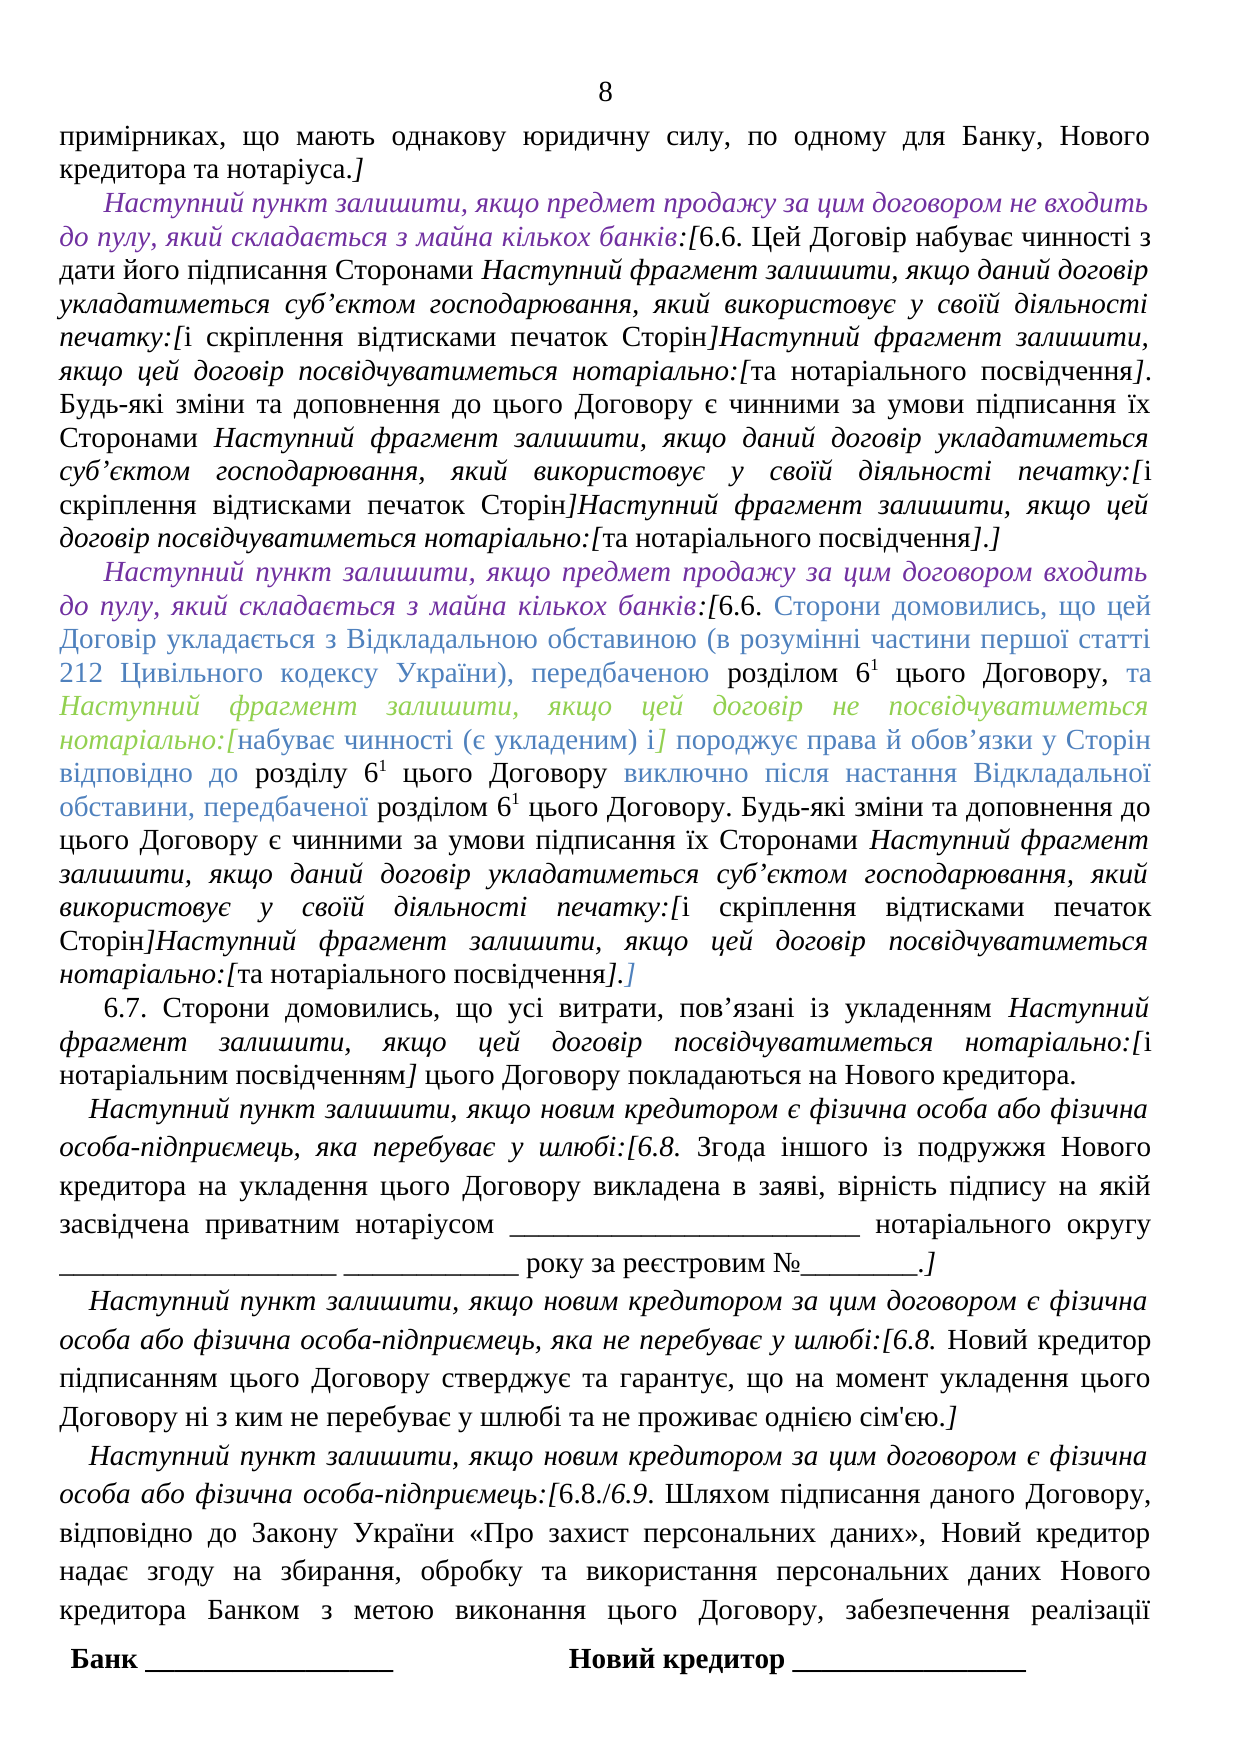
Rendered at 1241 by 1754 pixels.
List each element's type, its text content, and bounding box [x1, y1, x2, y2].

text Наступний пункт залишити, якщо предмет продажу за цим договором не входить до пулу, який складається з майна кількох банків:[6.6. Цей Договір набуває чинності з дати його підписання Сторонами Наступний фрагмент залишити, якщо даний договір укладатиметься суб’єктом господарювання, який використовує у своїй діяльності печатку:[і скріплення відтисками печаток Сторін]Наступний фрагмент залишити, якщо цей договір посвідчуватиметься нотаріально:[та нотаріального посвідчення]. Будь-які зміни та доповнення до цього Договору є чинними за умови підписання їх Сторонами Наступний фрагмент залишити, якщо даний договір укладатиметься суб’єктом господарювання, який використовує у своїй діяльності печатку:[і скріплення відтисками печаток Сторін]Наступний фрагмент залишити, якщо цей договір посвідчуватиметься нотаріально:[та нотаріального посвідчення].] [59, 185, 1152, 554]
text Наступний пункт залишити, якщо новим кредитором є фізична особа або фізична особа-підприємець, яка перебуває у шлюбі:[6.8. Згода іншого із подружжя Нового кредитора на укладення цього Договору викладена в заяві, вірність підпису на якій засвідчена приватним нотаріусом ________________________ нотаріального округу ___________________ ____________ року за реєстровим №________.] [59, 1091, 1152, 1278]
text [59, 1438, 1152, 1625]
text Наступний пункт залишити, якщо предмет продажу за цим договором входить до пулу, який складається з майна кількох банків:[6.6. Сторони домовились, що цей Договір укладається з Відкладальною обставиною (в розумінні частини першої статті 212 Цивільного кодексу України), передбаченою розділом 61 цього Договору, та Наступний фрагмент залишити, якщо цей договір не посвідчуватиметься нотаріально:[набуває чинності (є укладеним) і] породжує права й обов’язки у Сторін відповідно до розділу 61 цього Договору виключно після настання Відкладальної обставини, передбаченої розділом 61 цього Договору. Будь-які зміни та доповнення до цього Договору є чинними за умови підписання їх Сторонами Наступний фрагмент залишити, якщо даний договір укладатиметься суб’єктом господарювання, який використовує у своїй діяльності печатку:[і скріплення відтисками печаток Сторін]Наступний фрагмент залишити, якщо цей договір посвідчуватиметься нотаріально:[та нотаріального посвідчення].] [59, 554, 1152, 990]
text 6.7. Сторони домовились, що усі витрати, пов’язані із укладенням Наступний фрагмент залишити, якщо цей договір посвідчуватиметься нотаріально:[і нотаріальним посвідченням] цього Договору покладаються на Нового кредитора. [59, 990, 1152, 1091]
text Наступний пункт залишити, якщо новим кредитором за цим договором є фізична особа або фізична особа-підприємець, яка не перебуває у шлюбі:[6.8. Новий кредитор підписанням цього Договору стверджує та гарантує, що на момент укладення цього Договору ні з ким не перебуває у шлюбі та не проживає однією сім'єю.] [59, 1283, 1152, 1433]
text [59, 118, 1152, 185]
